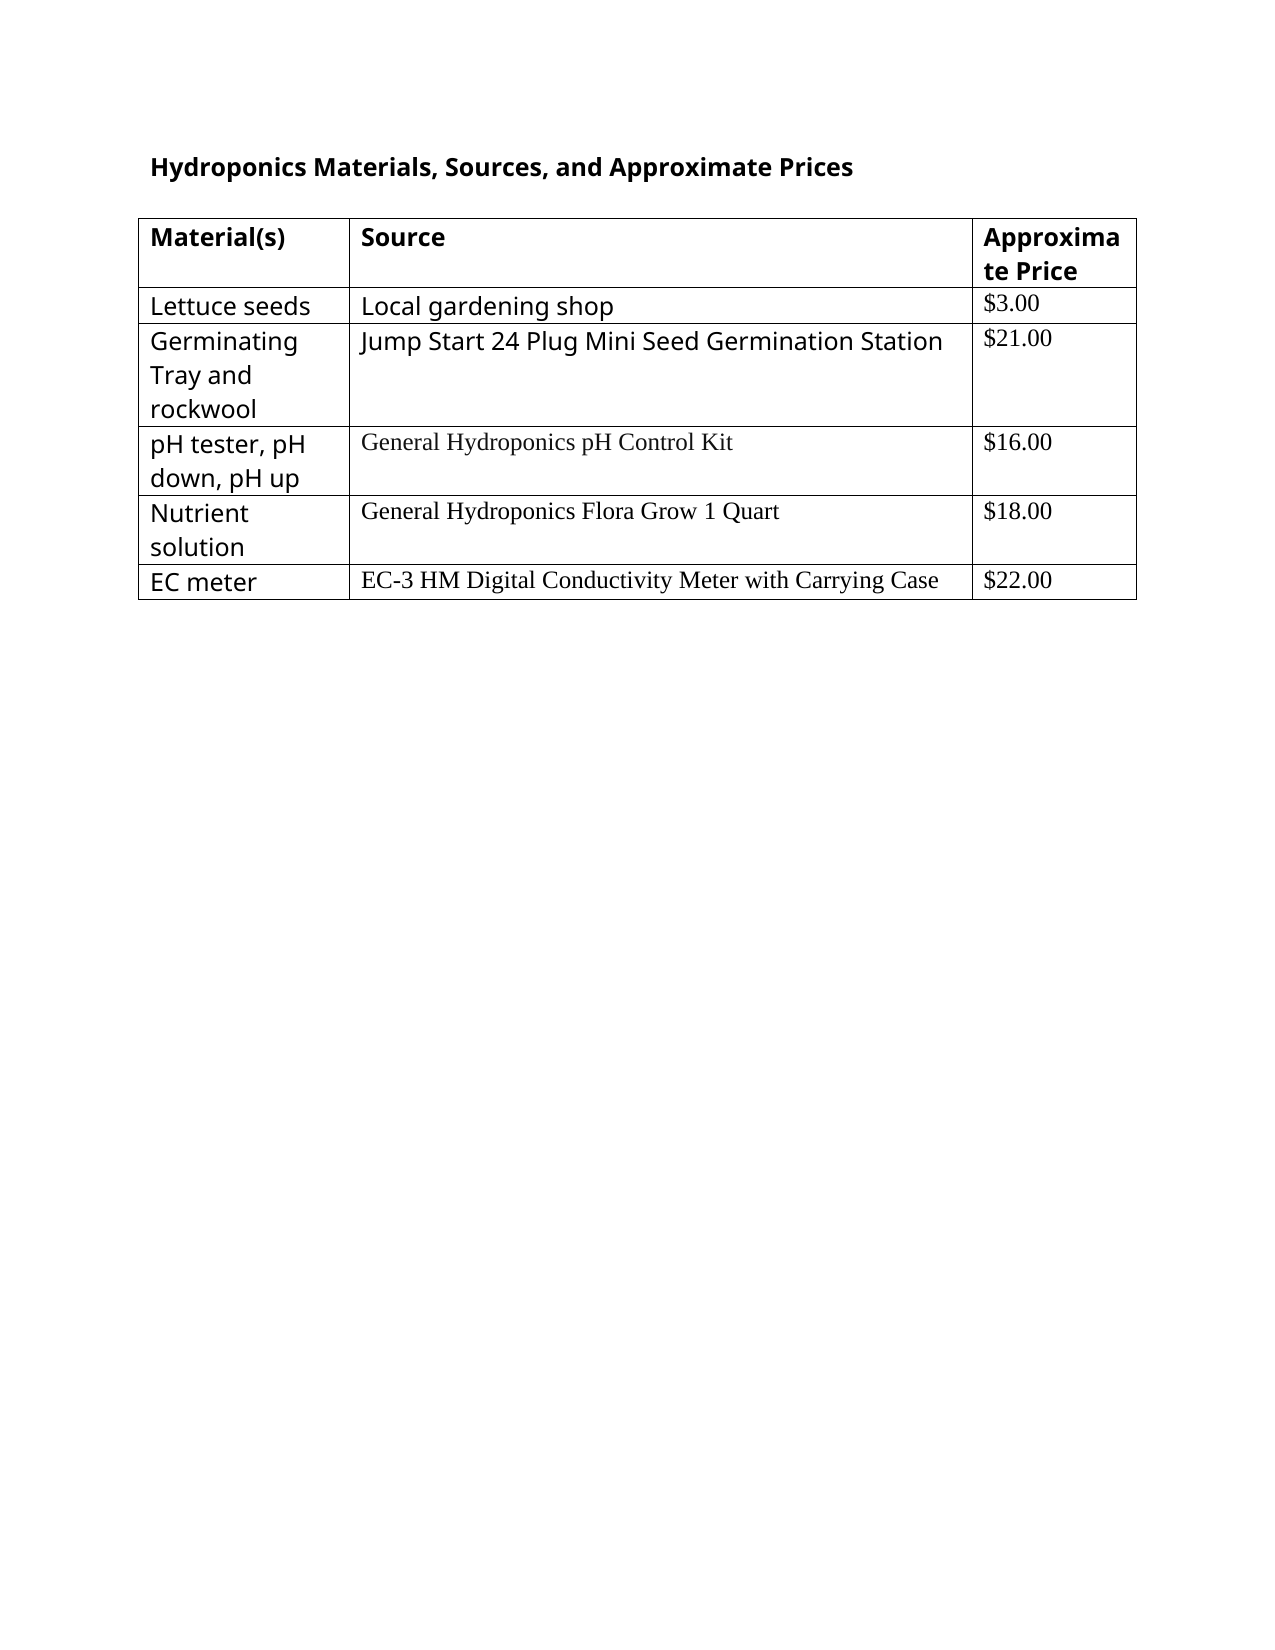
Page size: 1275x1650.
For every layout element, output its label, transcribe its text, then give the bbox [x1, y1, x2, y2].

table_cell $3.00 [973, 288, 1136, 322]
table_cell $22.00 [973, 565, 1136, 599]
table_cell Lettuce seeds [139, 288, 349, 322]
table_header Material(s) [139, 219, 349, 287]
table_header Source [350, 219, 972, 287]
table_cell $18.00 [973, 496, 1136, 564]
table_cell General Hydroponics pH Control Kit [350, 427, 972, 495]
table_cell pH tester, pH down, pH up [139, 427, 349, 495]
table_header Approximate Price [973, 219, 1136, 287]
table_cell EC-3 HM Digital Conductivity Meter with Carrying Case [350, 565, 972, 599]
text Hydroponics Materials, Sources, and Approximate Prices [150, 150, 1125, 184]
table_cell Local gardening shop [350, 288, 972, 322]
table_cell General Hydroponics Flora Grow 1 Quart [350, 496, 972, 564]
table_cell Nutrient solution [139, 496, 349, 564]
table_cell Jump Start 24 Plug Mini Seed Germination Station [350, 324, 972, 426]
table_cell $21.00 [973, 324, 1136, 426]
table_cell Germinating Tray and rockwool [139, 324, 349, 426]
table_cell EC meter [139, 565, 349, 599]
table_cell $16.00 [973, 427, 1136, 495]
